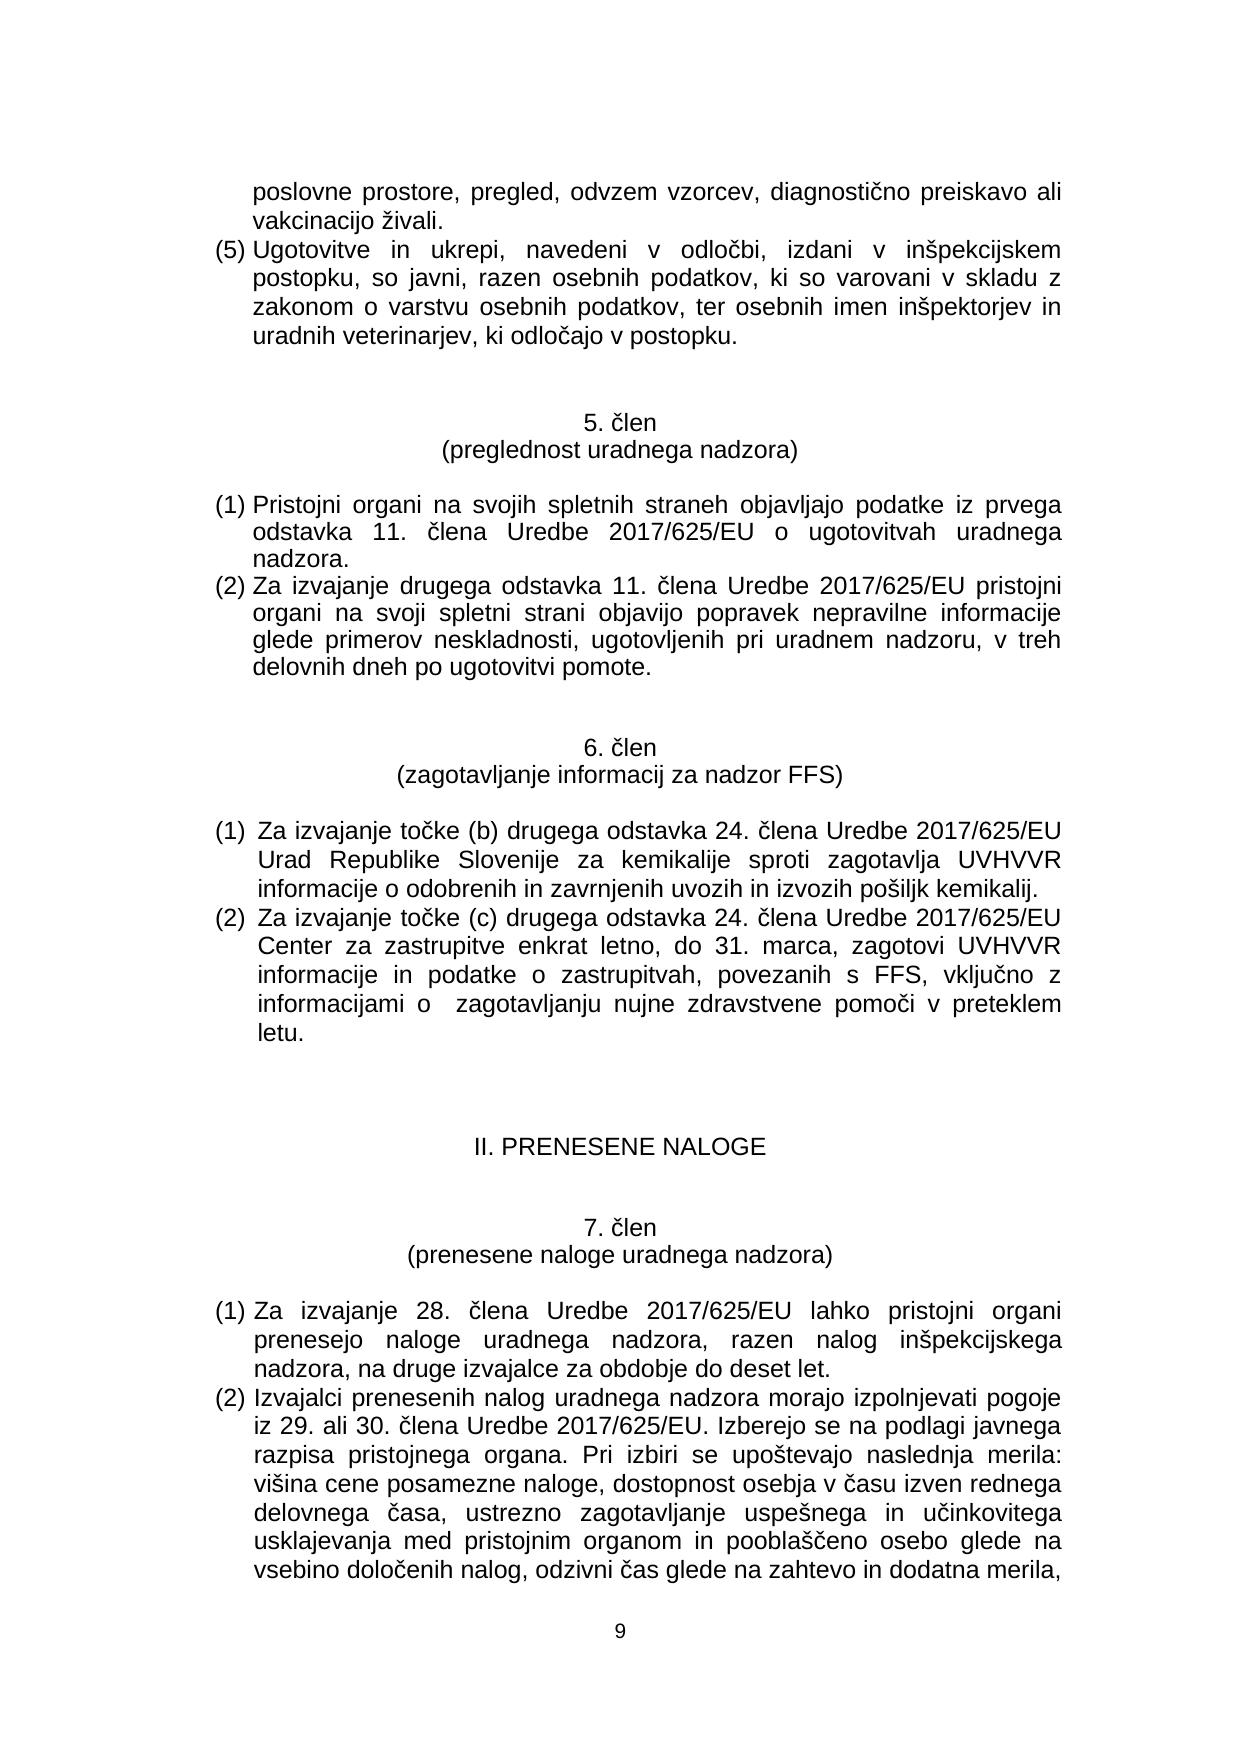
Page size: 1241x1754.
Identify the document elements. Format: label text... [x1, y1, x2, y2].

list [215, 177, 1063, 235]
list Za izvajanje točke (c) drugega odstavka 24. člena Uredbe 2017/625/EU Center za zastrupitve enkrat letno, do 31. marca, zagotovi UVHVVR informacije in podatke o zastrupitvah, povezanih s FFS, vključno z informacijami o zagotavljanju nujne zdravstvene pomoči v preteklem letu. [215, 903, 1063, 1046]
list Za izvajanje 28. člena Uredbe 2017/625/EU lahko pristojni organi prenesejo naloge uradnega nadzora, razen nalog inšpekcijskega nadzora, na druge izvajalce za obdobje do deset let. [215, 1296, 1063, 1383]
text 5. člen [177, 410, 1063, 437]
text (zagotavljanje informacij za nadzor FFS) [177, 762, 1063, 789]
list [215, 1383, 1063, 1584]
list Za izvajanje drugega odstavka 11. člena Uredbe 2017/625/EU pristojni organi na svoji spletni strani objavijo popravek nepravilne informacije glede primerov neskladnosti, ugotovljenih pri uradnem nadzoru, v treh delovnih dneh po ugotovitvi pomote. [215, 573, 1063, 681]
text II. PRENESENE NALOGE [177, 1134, 1063, 1161]
list Za izvajanje točke (b) drugega odstavka 24. člena Uredbe 2017/625/EU Urad Republike Slovenije za kemikalije sproti zagotavlja UVHVVR informacije o odobrenih in zavrnjenih uvozih in izvozih pošiljk kemikalij. [215, 816, 1063, 903]
text (preglednost uradnega nadzora) [177, 437, 1063, 464]
list Pristojni organi na svojih spletnih straneh objavljajo podatke iz prvega odstavka 11. člena Uredbe 2017/625/EU o ugotovitvah uradnega nadzora. [215, 491, 1063, 573]
text 7. člen [177, 1215, 1063, 1242]
text (prenesene naloge uradnega nadzora) [177, 1242, 1063, 1269]
list Ugotovitve in ukrepi, navedeni v odločbi, izdani v inšpekcijskem postopku, so javni, razen osebnih podatkov, ki so varovani v skladu z zakonom o varstvu osebnih podatkov, ter osebnih imen inšpektorjev in uradnih veterinarjev, ki odločajo v postopku. [215, 235, 1063, 350]
text 6. člen [177, 735, 1063, 762]
